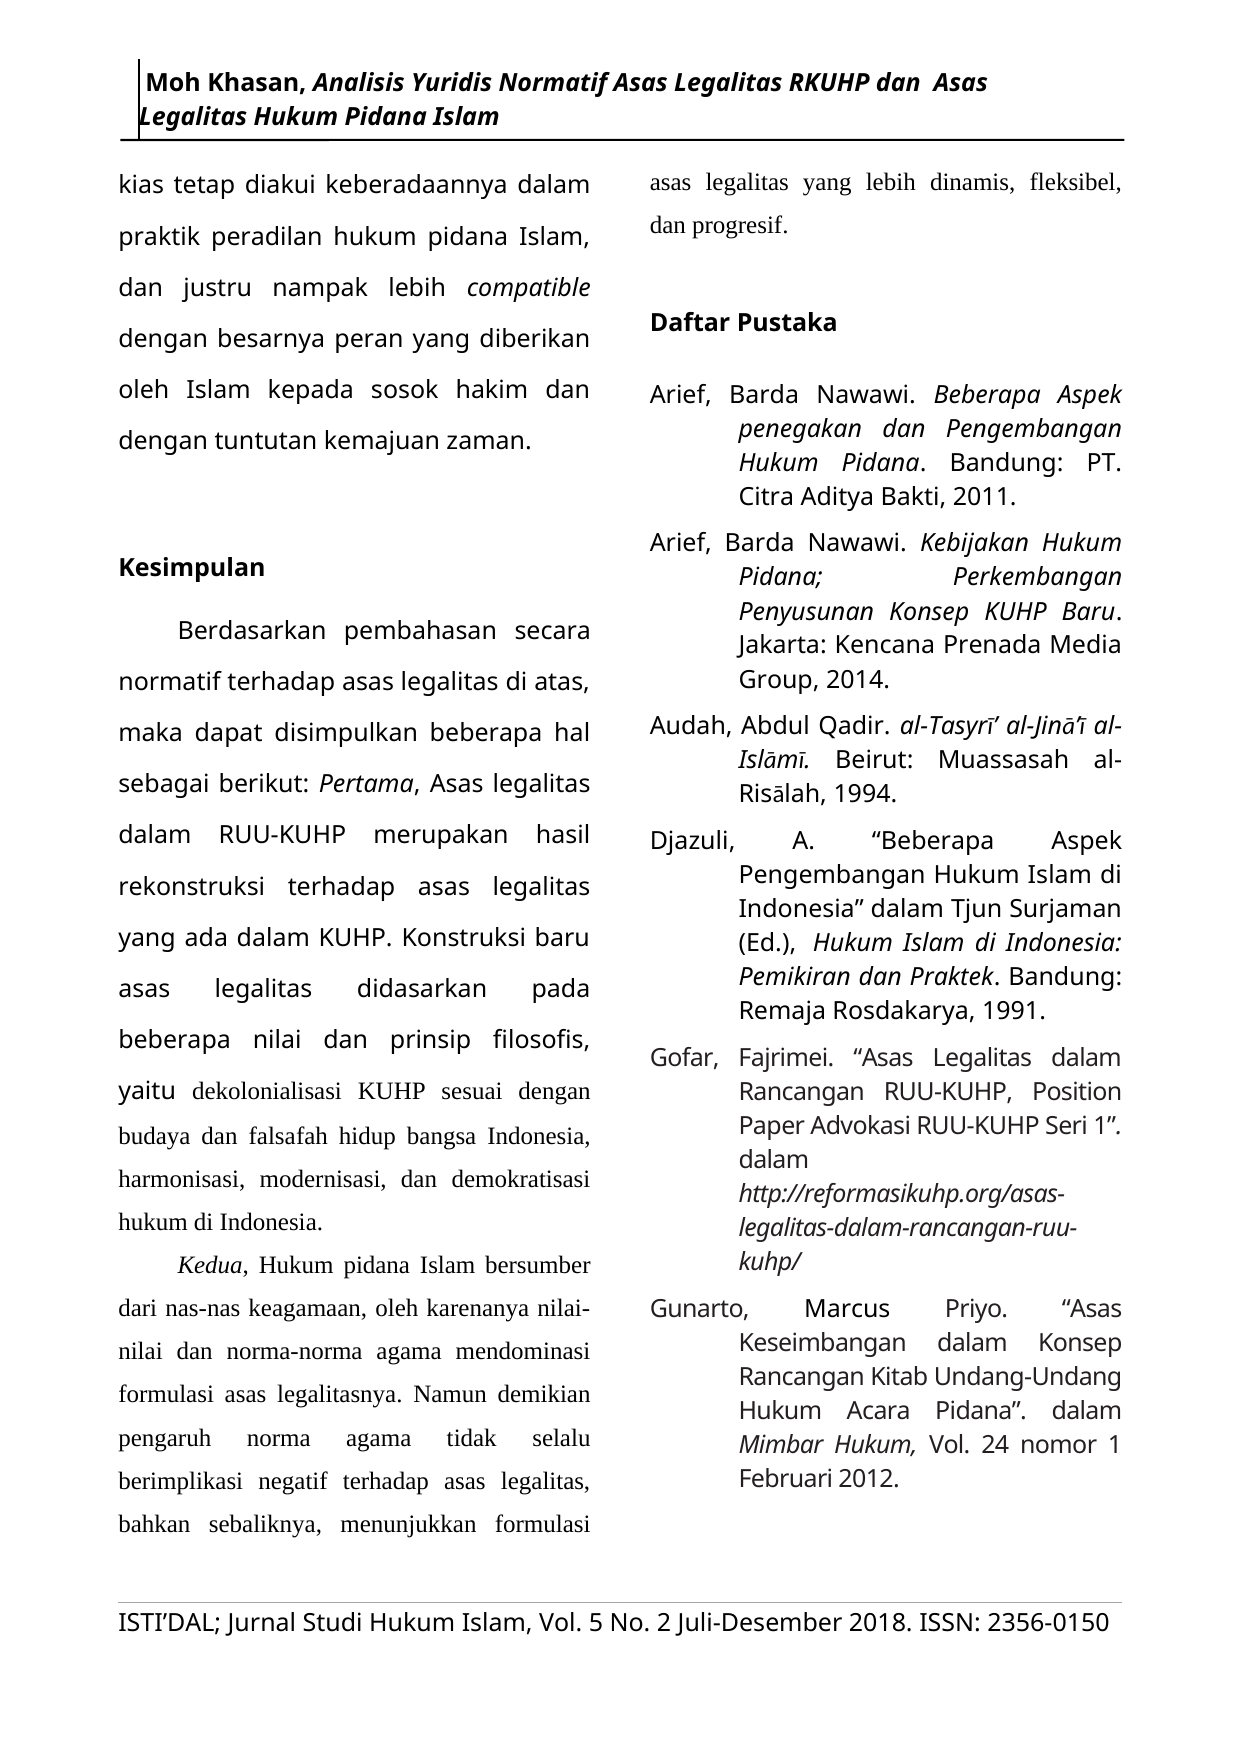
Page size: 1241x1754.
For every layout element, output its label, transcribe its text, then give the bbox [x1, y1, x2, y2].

text Audah, Abdul Qadir. al-Tasyrī’ al-Jinā’ī al-Islāmī. Beirut: Muassasah al-Risālah, 1994. [649, 708, 1122, 810]
text Daftar Pustaka [649, 304, 1122, 338]
text Arief, Barda Nawawi. Kebijakan Hukum Pidana; Perkembangan Penyusunan Konsep KUHP Baru. Jakarta: Kencana Prenada Media Group, 2014. [649, 525, 1122, 695]
text Kedua, Hukum pidana Islam bersumber dari nas-nas keagamaan, oleh karenanya nilai-nilai dan norma-norma agama mendominasi formulasi asas legalitasnya. Namun demikian pengaruh norma agama tidak selalu berimplikasi negatif terhadap asas legalitas, bahkan sebaliknya, menunjukkan formulasi asas legalitas yang lebih dinamis, fleksibel, dan progresif. [118, 1250, 591, 1538]
text Kedua, Hukum pidana Islam bersumber dari nas-nas keagamaan, oleh karenanya nilai-nilai dan norma-norma agama mendominasi formulasi asas legalitasnya. Namun demikian pengaruh norma agama tidak selalu berimplikasi negatif terhadap asas legalitas, bahkan sebaliknya, menunjukkan formulasi asas legalitas yang lebih dinamis, fleksibel, dan progresif. [649, 167, 1122, 239]
text Djazuli, A. “Beberapa Aspek Pengembangan Hukum Islam di Indonesia” dalam Tjun Surjaman (Ed.), Hukum Islam di Indonesia: Pemikiran dan Praktek. Bandung: Remaja Rosdakarya, 1991. [649, 822, 1122, 1027]
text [118, 167, 591, 456]
text Kesimpulan [118, 549, 591, 583]
text Gofar, Fajrimei. “Asas Legalitas dalam Rancangan RUU-KUHP, Position Paper Advokasi RUU-KUHP Seri 1”. dalam http://reformasikuhp.org/asas-legalitas-dalam-rancangan-ruu-kuhp/ [649, 1039, 1122, 1278]
text Berdasarkan pembahasan secara normatif terhadap asas legalitas di atas, maka dapat disimpulkan beberapa hal sebagai berikut: Pertama, Asas legalitas dalam RUU-KUHP merupakan hasil rekonstruksi terhadap asas legalitas yang ada dalam KUHP. Konstruksi baru asas legalitas didasarkan pada beberapa nilai dan prinsip filosofis, yaitu dekolonialisasi KUHP sesuai dengan budaya dan falsafah hidup bangsa Indonesia, harmonisasi, modernisasi, dan demokratisasi hukum di Indonesia. [118, 613, 591, 1236]
text Arief, Barda Nawawi. Beberapa Aspek penegakan dan Pengembangan Hukum Pidana. Bandung: PT. Citra Aditya Bakti, 2011. [649, 376, 1122, 512]
text Gunarto, Marcus Priyo. “Asas Keseimbangan dalam Konsep Rancangan Kitab Undang-Undang Hukum Acara Pidana”. dalam Mimbar Hukum, Vol. 24 nomor 1 Februari 2012. [649, 1290, 1122, 1495]
